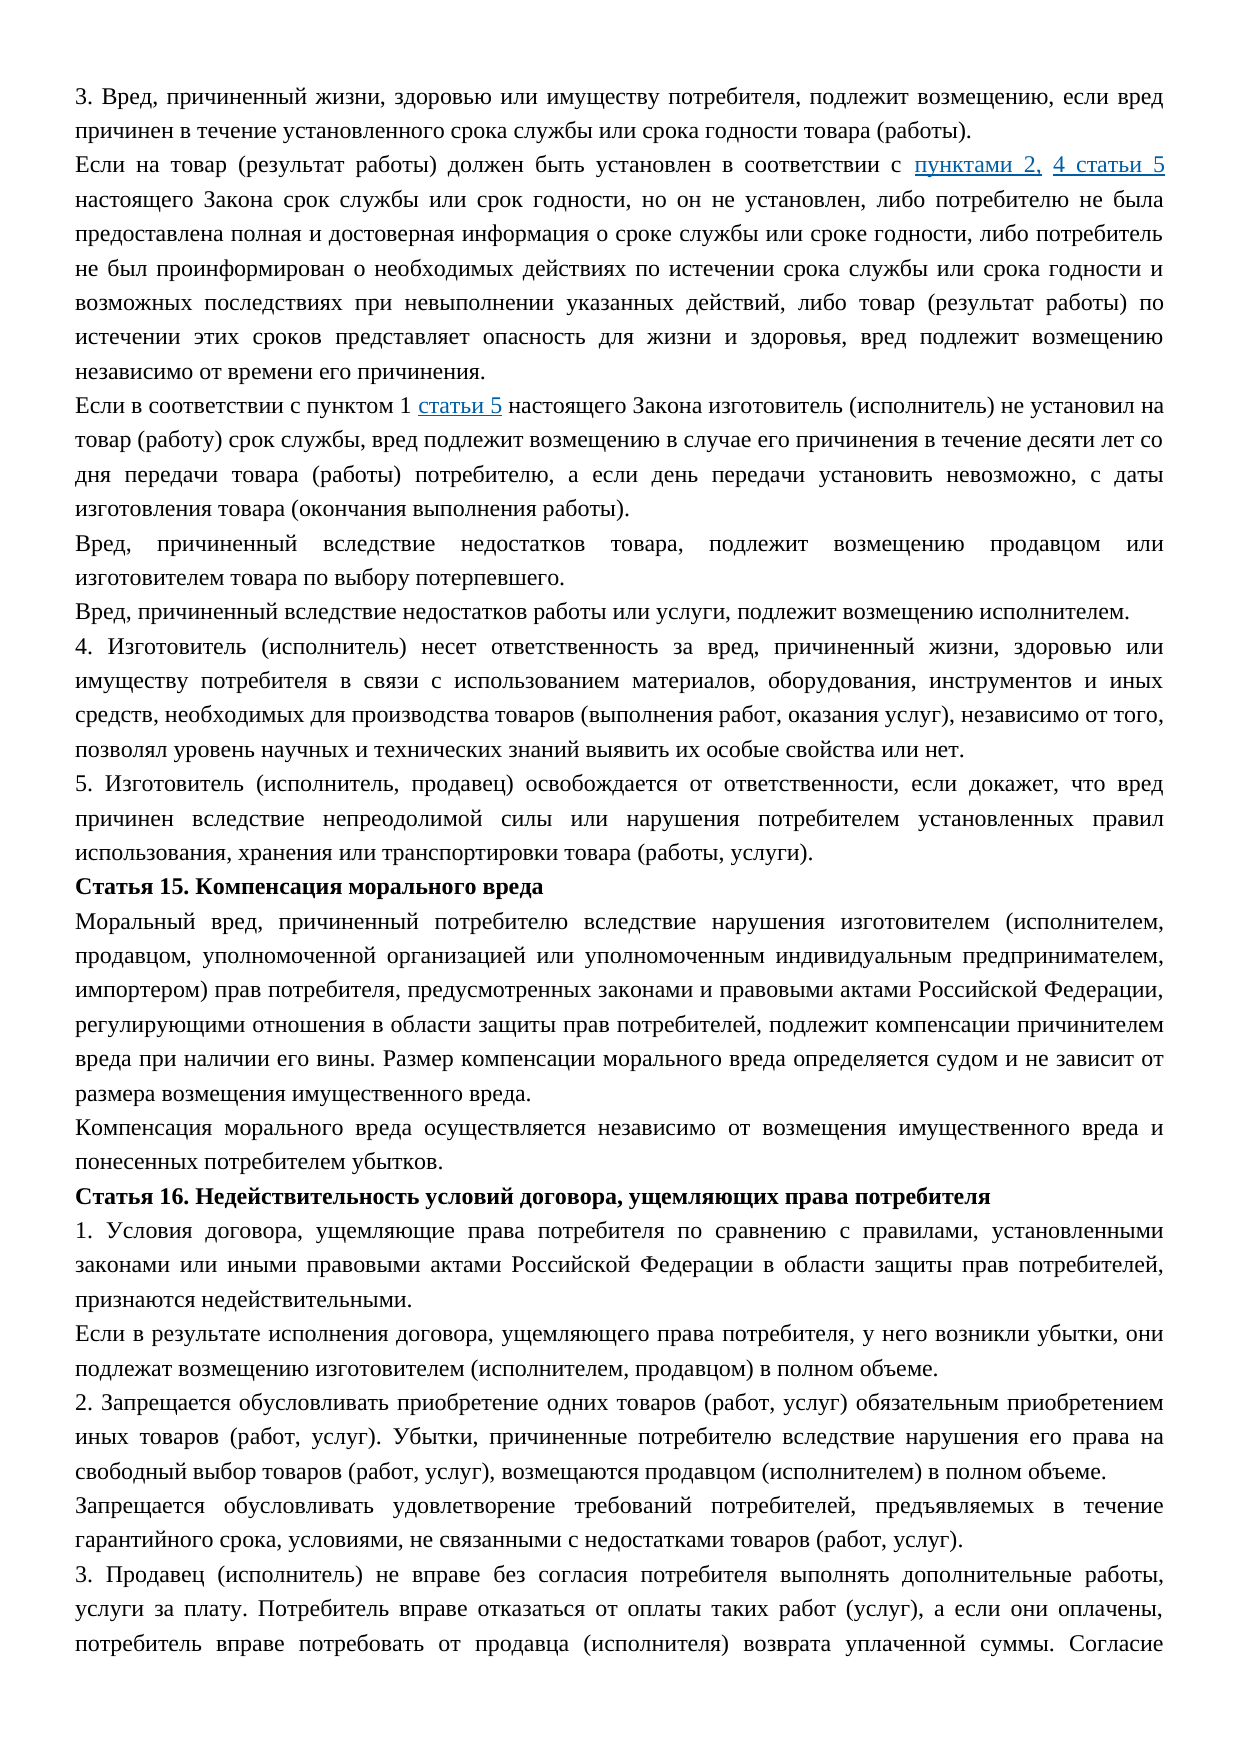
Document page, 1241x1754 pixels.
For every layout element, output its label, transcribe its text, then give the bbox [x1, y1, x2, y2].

text Моральный вред, причиненный потребителю вследствие нарушения изготовителем (исполнителем, продавцом, уполномоченной организацией или уполномоченным индивидуальным предпринимателем, импортером) прав потребителя, предусмотренных законами и правовыми актами Российской Федерации, регулирующими отношения в области защиты прав потребителей, подлежит компенсации причинителем вреда при наличии его вины. Размер компенсации морального вреда определяется судом и не зависит от размера возмещения имущественного вреда. [75, 900, 1165, 1106]
text 3. Вред, причиненный жизни, здоровью или имуществу потребителя, подлежит возмещению, если вред причинен в течение установленного срока службы или срока годности товара (работы). [75, 75, 1165, 144]
text Статья 16. Недействительность условий договора, ущемляющих права потребителя [75, 1175, 1165, 1209]
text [75, 1553, 1165, 1656]
text Вред, причиненный вследствие недостатков работы или услуги, подлежит возмещению исполнителем. [75, 591, 1165, 625]
text 2. Запрещается обусловливать приобретение одних товаров (работ, услуг) обязательным приобретением иных товаров (работ, услуг). Убытки, причиненные потребителю вследствие нарушения его права на свободный выбор товаров (работ, услуг), возмещаются продавцом (исполнителем) в полном объеме. [75, 1381, 1165, 1484]
text Если на товар (результат работы) должен быть установлен в соответствии с пунктами 2, 4 статьи 5 настоящего Закона срок службы или срок годности, но он не установлен, либо потребителю не была предоставлена полная и достоверная информация о сроке службы или сроке годности, либо потребитель не был проинформирован о необходимых действиях по истечении срока службы или срока годности и возможных последствиях при невыполнении указанных действий, либо товар (результат работы) по истечении этих сроков представляет опасность для жизни и здоровья, вред подлежит возмещению независимо от времени его причинения. [75, 144, 1165, 384]
text Если в соответствии с пунктом 1 статьи 5 настоящего Закона изготовитель (исполнитель) не установил на товар (работу) срок службы, вред подлежит возмещению в случае его причинения в течение десяти лет со дня передачи товара (работы) потребителю, а если день передачи установить невозможно, с даты изготовления товара (окончания выполнения работы). [75, 384, 1165, 522]
text 5. Изготовитель (исполнитель, продавец) освобождается от ответственности, если докажет, что вред причинен вследствие непреодолимой силы или нарушения потребителем установленных правил использования, хранения или транспортировки товара (работы, услуги). [75, 762, 1165, 866]
text Если в результате исполнения договора, ущемляющего права потребителя, у него возникли убытки, они подлежат возмещению изготовителем (исполнителем, продавцом) в полном объеме. [75, 1312, 1165, 1381]
text Вред, причиненный вследствие недостатков товара, подлежит возмещению продавцом или изготовителем товара по выбору потерпевшего. [75, 522, 1165, 591]
text 4. Изготовитель (исполнитель) несет ответственность за вред, причиненный жизни, здоровью или имуществу потребителя в связи с использованием материалов, оборудования, инструментов и иных средств, необходимых для производства товаров (выполнения работ, оказания услуг), независимо от того, позволял уровень научных и технических знаний выявить их особые свойства или нет. [75, 625, 1165, 762]
text Компенсация морального вреда осуществляется независимо от возмещения имущественного вреда и понесенных потребителем убытков. [75, 1106, 1165, 1175]
text Запрещается обусловливать удовлетворение требований потребителей, предъявляемых в течение гарантийного срока, условиями, не связанными с недостатками товаров (работ, услуг). [75, 1484, 1165, 1553]
text Статья 15. Компенсация морального вреда [75, 866, 1165, 900]
text 1. Условия договора, ущемляющие права потребителя по сравнению с правилами, установленными законами или иными правовыми актами Российской Федерации в области защиты прав потребителей, признаются недействительными. [75, 1209, 1165, 1312]
